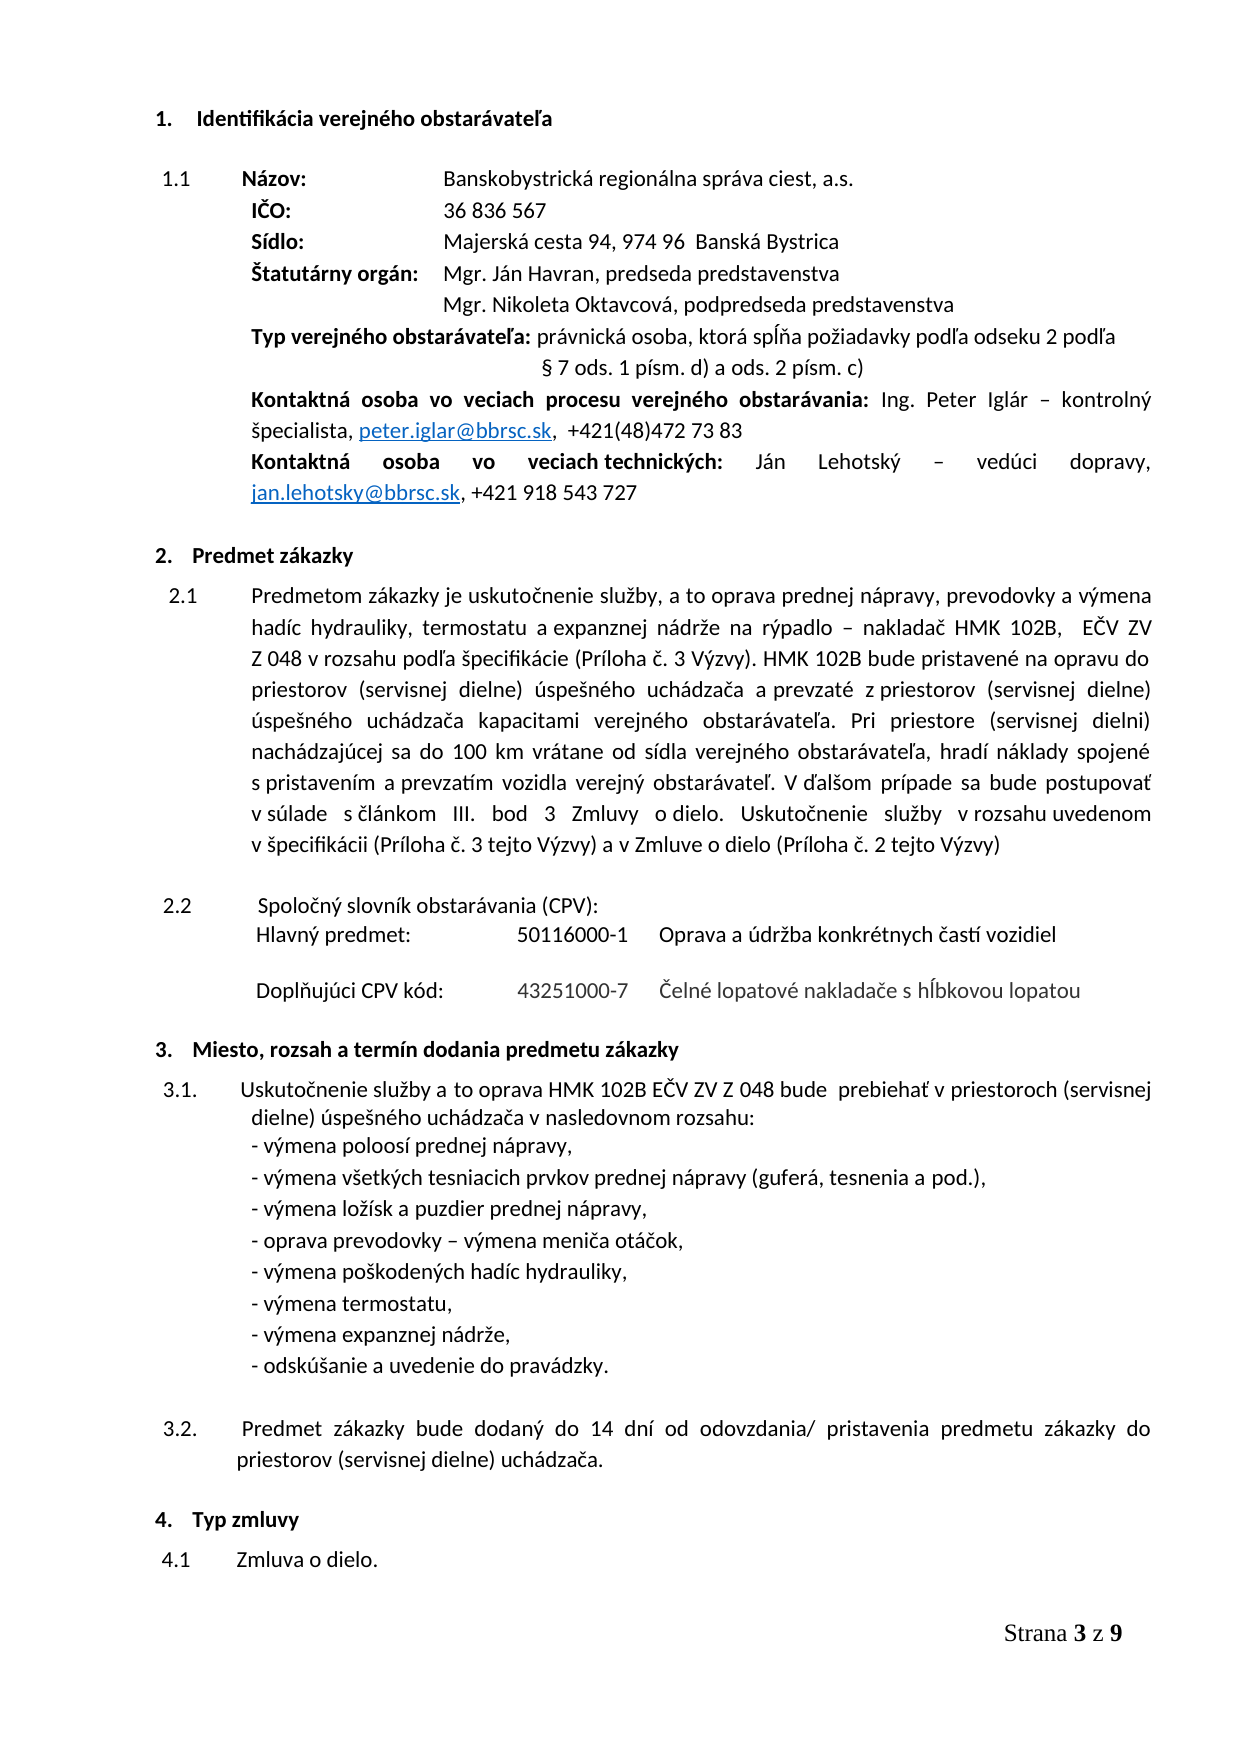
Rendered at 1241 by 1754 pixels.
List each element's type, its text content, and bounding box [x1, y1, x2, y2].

text - výmena termostatu, [149, 1289, 1123, 1317]
text Hlavný predmet: 50116000-1 Oprava a údržba konkrétnych častí vozidiel [184, 921, 1122, 949]
text Kontaktná osoba vo veciach procesu verejného obstarávania: Ing. Peter Iglár – kontrolný špecialista, peter.iglar@bbrsc.sk, +421(48)472 73 83 [251, 385, 1152, 444]
text - výmena poloosí prednej nápravy, [149, 1131, 1123, 1159]
text - výmena poškodených hadíc hydrauliky, [149, 1257, 1123, 1285]
text - odskúšanie a uvedenie do pravádzky. [149, 1352, 1123, 1380]
text Štatutárny orgán: Mgr. Ján Havran, predseda predstavenstva [149, 259, 1152, 287]
text § 7 ods. 1 písm. d) a ods. 2 písm. c) [149, 353, 1152, 381]
list Zmluva o dielo. [161, 1546, 1123, 1574]
text 3.2. Predmet zákazky bude dodaný do 14 dní od odovzdania/ pristavenia predmetu zákazky do priestorov (servisnej dielne) uchádzača. [163, 1414, 1152, 1474]
text - výmena všetkých tesniacich prvkov prednej nápravy (guferá, tesnenia a pod.), [149, 1163, 1123, 1191]
subtitle Predmet zákazky [155, 541, 1123, 569]
subtitle Typ zmluvy [155, 1505, 1123, 1533]
list Názov: Banskobystrická regionálna správa ciest, a.s. [161, 164, 1152, 192]
text 2.1 Predmetom zákazky je uskutočnenie služby, a to oprava prednej nápravy, prevodovky a výmena hadíc hydrauliky, termostatu a expanznej nádrže na rýpadlo – nakladač HMK 102B, EČV ZV Z 048 v rozsahu podľa špecifikácie (Príloha č. 3 Výzvy). HMK 102B bude pristavené na opravu do priestorov (servisnej dielne) úspešného uchádzača a prevzaté z priestorov (servisnej dielne) úspešného uchádzača kapacitami verejného obstarávateľa. Pri priestore (servisnej dielni) nachádzajúcej sa do 100 km vrátane od sídla verejného obstarávateľa, hradí náklady spojené s pristavením a prevzatím vozidla verejný obstarávateľ. V ďalšom prípade sa bude postupovať v súlade s článkom III. bod 3 Zmluvy o dielo. Uskutočnenie služby v rozsahu uvedenom v špecifikácii (Príloha č. 3 tejto Výzvy) a v Zmluve o dielo (Príloha č. 2 tejto Výzvy) [168, 582, 1152, 858]
text Typ verejného obstarávateľa: právnická osoba, ktorá spĺňa požiadavky podľa odseku 2 podľa [149, 322, 1152, 350]
list Identifikácia verejného obstarávateľa [155, 104, 1152, 132]
text - výmena ložísk a puzdier prednej nápravy, [149, 1194, 1123, 1222]
text Sídlo: Majerská cesta 94, 974 96 Banská Bystrica [149, 227, 1152, 255]
text IČO: 36 836 567 [149, 196, 1152, 224]
text 3.1. Uskutočnenie služby a to oprava HMK 102B EČV ZV Z 048 bude prebiehať v priestoroch (servisnej dielne) úspešného uchádzača v nasledovnom rozsahu: [163, 1075, 1152, 1131]
subtitle Miesto, rozsah a termín dodania predmetu zákazky [155, 1035, 1123, 1063]
text - výmena expanznej nádrže, [149, 1320, 1123, 1348]
text Mgr. Nikoleta Oktavcová, podpredseda predstavenstva [149, 290, 1152, 318]
text 2.2 Spoločný slovník obstarávania (CPV): [163, 891, 1152, 919]
text Kontaktná osoba vo veciach technických: Ján Lehotský – vedúci dopravy, jan.lehotsky@bbrsc.sk, +421 918 543 727 [251, 447, 1152, 506]
text Doplňujúci CPV kód: 43251000-7 Čelné lopatové nakladače s hĺbkovou lopatou [184, 977, 1122, 1005]
text - oprava prevodovky – výmena meniča otáčok, [149, 1226, 1123, 1254]
